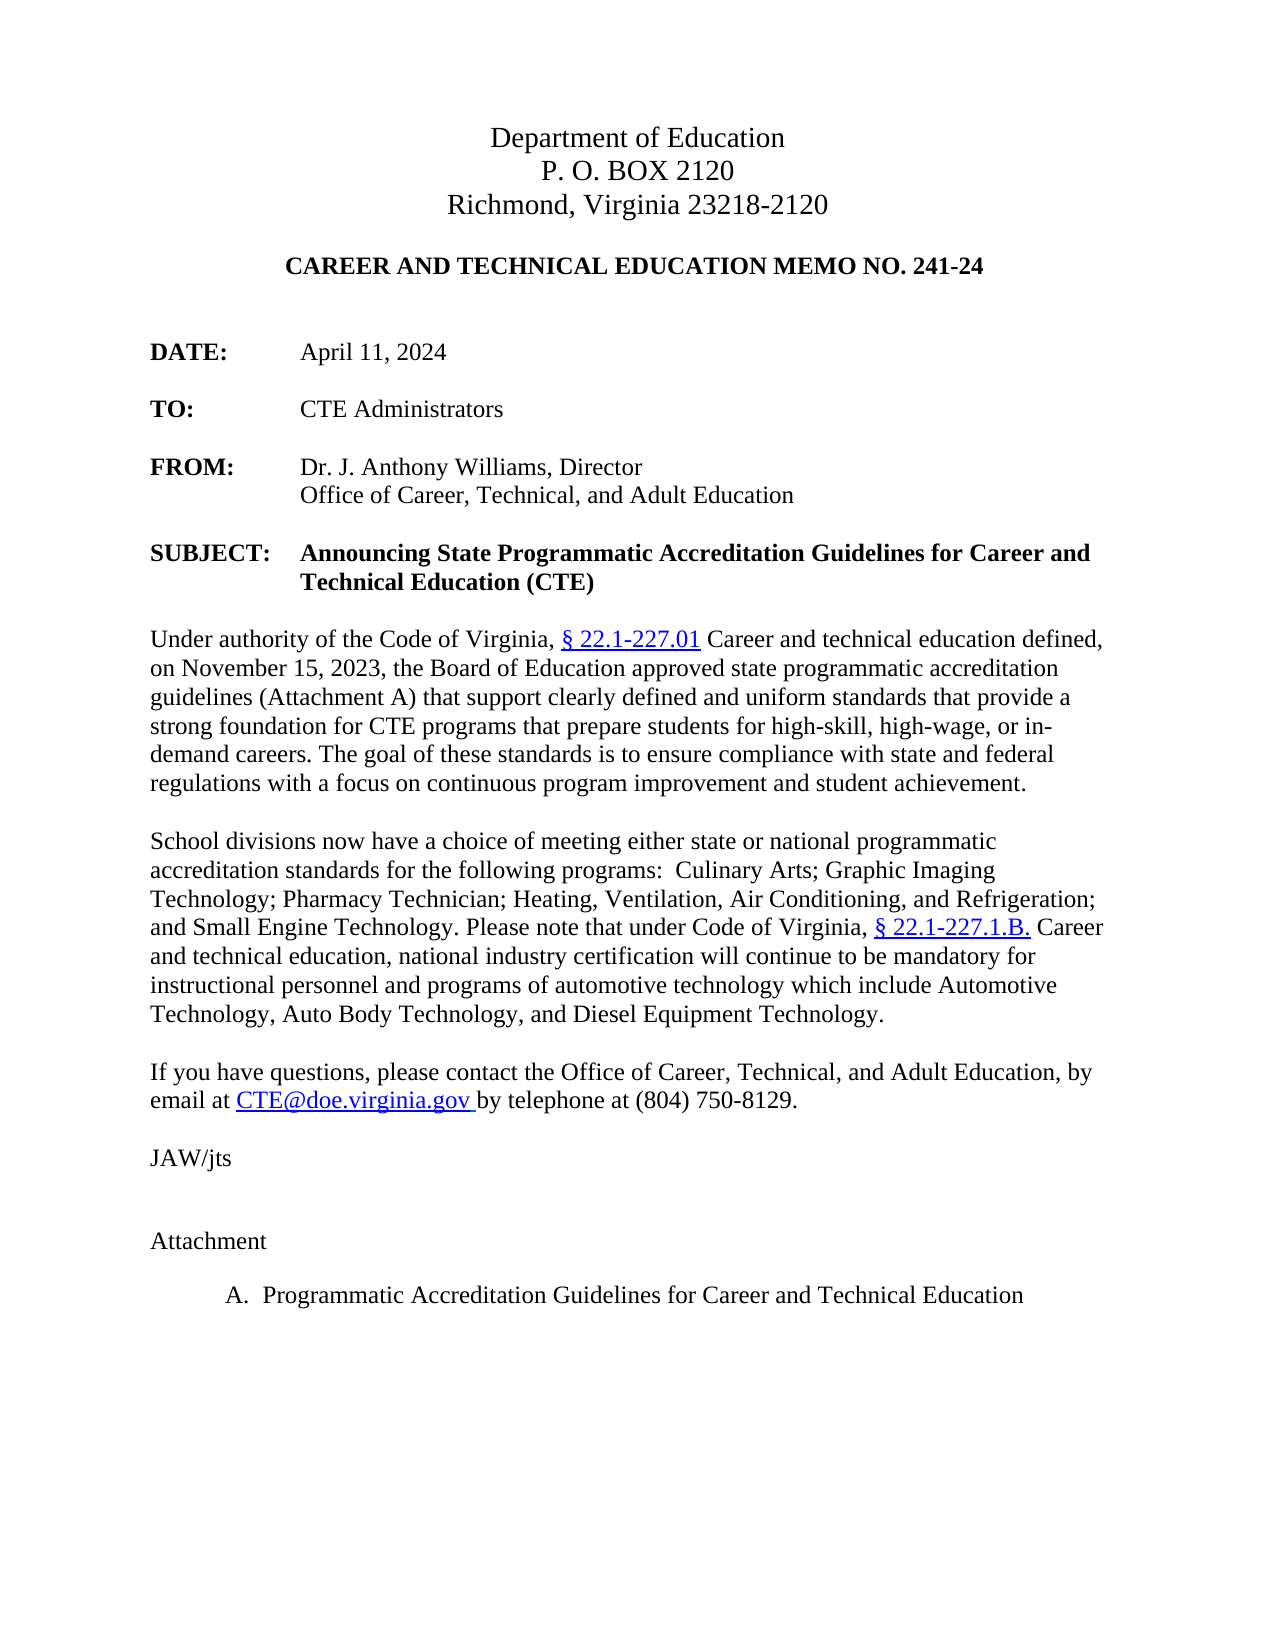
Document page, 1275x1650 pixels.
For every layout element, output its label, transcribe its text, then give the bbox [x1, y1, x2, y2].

text DATE: April 11, 2024 [150, 337, 1125, 365]
text JAW/jts [150, 1143, 1125, 1172]
text Under authority of the Code of Virginia, § 22.1-227.01 Career and technical education defined, on November 15, 2023, the Board of Education approved state programmatic accreditation guidelines (Attachment A) that support clearly defined and uniform standards that provide a strong foundation for CTE programs that prepare students for high-skill, high-wage, or in-demand careers. The goal of these standards is to ensure compliance with state and federal regulations with a focus on continuous program improvement and student achievement. [150, 624, 1125, 797]
text If you have questions, please contact the Office of Career, Technical, and Adult Education, by email at CTE@doe.virginia.gov by telephone at (804) 750-8129. [150, 1057, 1125, 1114]
text School divisions now have a choice of meeting either state or national programmatic accreditation standards for the following programs: Culinary Arts; Graphic Imaging Technology; Pharmacy Technician; Heating, Ventilation, Air Conditioning, and Refrigeration; and Small Engine Technology. Please note that under Code of Virginia, § 22.1-227.1.B. Career and technical education, national industry certification will continue to be mandatory for instructional personnel and programs of automotive technology which include Automotive Technology, Auto Body Technology, and Diesel Equipment Technology. [150, 826, 1125, 1027]
text TO: CTE Administrators [150, 394, 1125, 423]
text Office of Career, Technical, and Adult Education [150, 480, 1125, 509]
text P. O. BOX 2120 [150, 153, 1125, 187]
subtitle CAREER AND TECHNICAL EDUCATION MEMO NO. 241-24 [150, 251, 1125, 309]
text Richmond, Virginia 23218-2120 [150, 187, 1125, 221]
text FROM: Dr. J. Anthony Williams, Director [150, 452, 1125, 480]
text Department of Education [150, 120, 1125, 153]
text Attachment [150, 1226, 1125, 1255]
list Programmatic Accreditation Guidelines for Career and Technical Education [225, 1280, 1125, 1308]
subtitle SUBJECT: Announcing State Programmatic Accreditation Guidelines for Career and Technical Education (CTE) [150, 538, 1125, 595]
